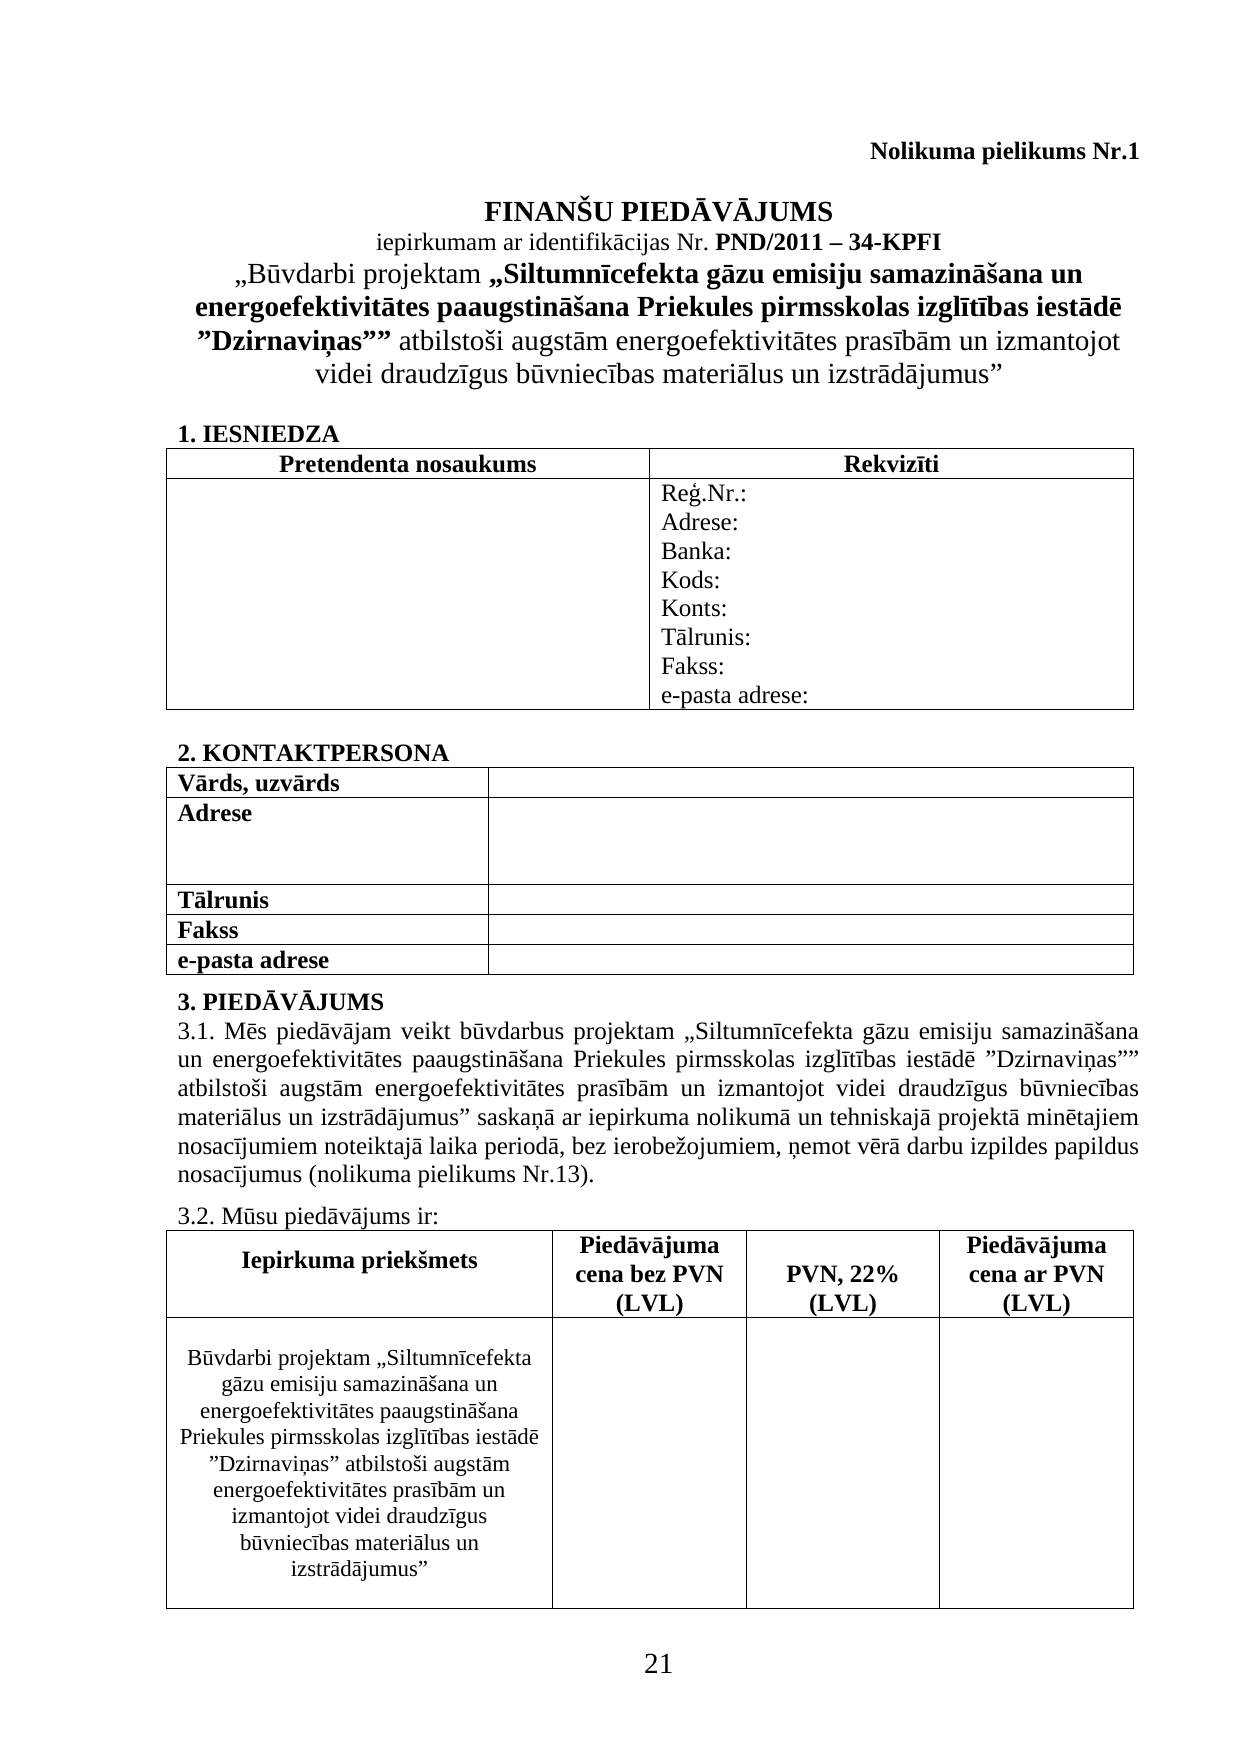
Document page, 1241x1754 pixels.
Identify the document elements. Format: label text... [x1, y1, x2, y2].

table_header Vārds, uzvārds [167, 768, 488, 797]
table_header Pretendenta nosaukums [167, 449, 649, 477]
text 3.1. Mēs piedāvājam veikt būvdarbus projektam „Siltumnīcefekta gāzu emisiju samazināšana un energoefektivitātes paaugstināšana Priekules pirmsskolas izglītības iestādē ”Dzirnaviņas”” atbilstoši augstām energoefektivitātes prasībām un izmantojot videi draudzīgus būvniecības materiālus un izstrādājumus” saskaņā ar iepirkuma nolikumā un tehniskajā projektā minētajiem nosacījumiem noteiktajā laika periodā, bez ierobežojumiem, ņemot vērā darbu izpildes papildus nosacījumus (nolikuma pielikums Nr.13). [177, 1016, 1140, 1188]
table_cell [489, 915, 1133, 944]
table_cell [489, 798, 1133, 884]
text „Būvdarbi projektam „Siltumnīcefekta gāzu emisiju samazināšana un energoefektivitātes paaugstināšana Priekules pirmsskolas izglītības iestādē ”Dzirnaviņas”” atbilstoši augstām energoefektivitātes prasībām un izmantojot videi draudzīgus būvniecības materiālus un izstrādājumus” [177, 256, 1140, 390]
text 3.2. Mūsu piedāvājums ir: [177, 1201, 1140, 1229]
table_cell Būvdarbi projektam „Siltumnīcefekta gāzu emisiju samazināšana un energoefektivitātes paaugstināšana Priekules pirmsskolas izglītības iestādē ”Dzirnaviņas” atbilstoši augstām energoefektivitātes prasībām un izmantojot videi draudzīgus būvniecības materiālus un izstrādājumus” [167, 1318, 552, 1608]
table_header Rekvizīti [650, 449, 1133, 477]
table_header Iepirkuma priekšmets [167, 1231, 552, 1317]
table_header Piedāvājuma cena bez PVN () [553, 1231, 746, 1317]
text FINANŠU PIEDĀVĀJUMS [177, 194, 1140, 227]
table_header [489, 768, 1133, 797]
table_cell [940, 1318, 1133, 1608]
text 2. KONTAKTPERSONA [177, 738, 1140, 767]
table_cell [489, 945, 1133, 973]
text Nolikuma pielikums Nr.1 [177, 136, 1140, 165]
table_cell Reģ.Nr.: Adrese: Banka: Kods: Konts: Tālrunis: Fakss: e-pasta adrese: [650, 479, 1133, 708]
table_cell [167, 915, 488, 944]
table_cell [489, 885, 1133, 914]
text 3. PIEDĀVĀJUMS [177, 987, 1140, 1016]
table_cell [167, 479, 649, 708]
table_cell Adrese [167, 798, 488, 884]
text iepirkumam ar identifikācijas Nr. PND/2011 – 34-KPFI [177, 227, 1140, 256]
table_cell e-pasta adrese [167, 945, 488, 973]
table_header Piedāvājuma cena ar PVN () [940, 1231, 1133, 1317]
table_cell [747, 1318, 939, 1608]
table_cell Tālrunis [167, 885, 488, 914]
text 1. IESNIEDZA [177, 419, 1140, 448]
table_header PVN, 22% () [747, 1231, 939, 1317]
table_cell [553, 1318, 746, 1608]
